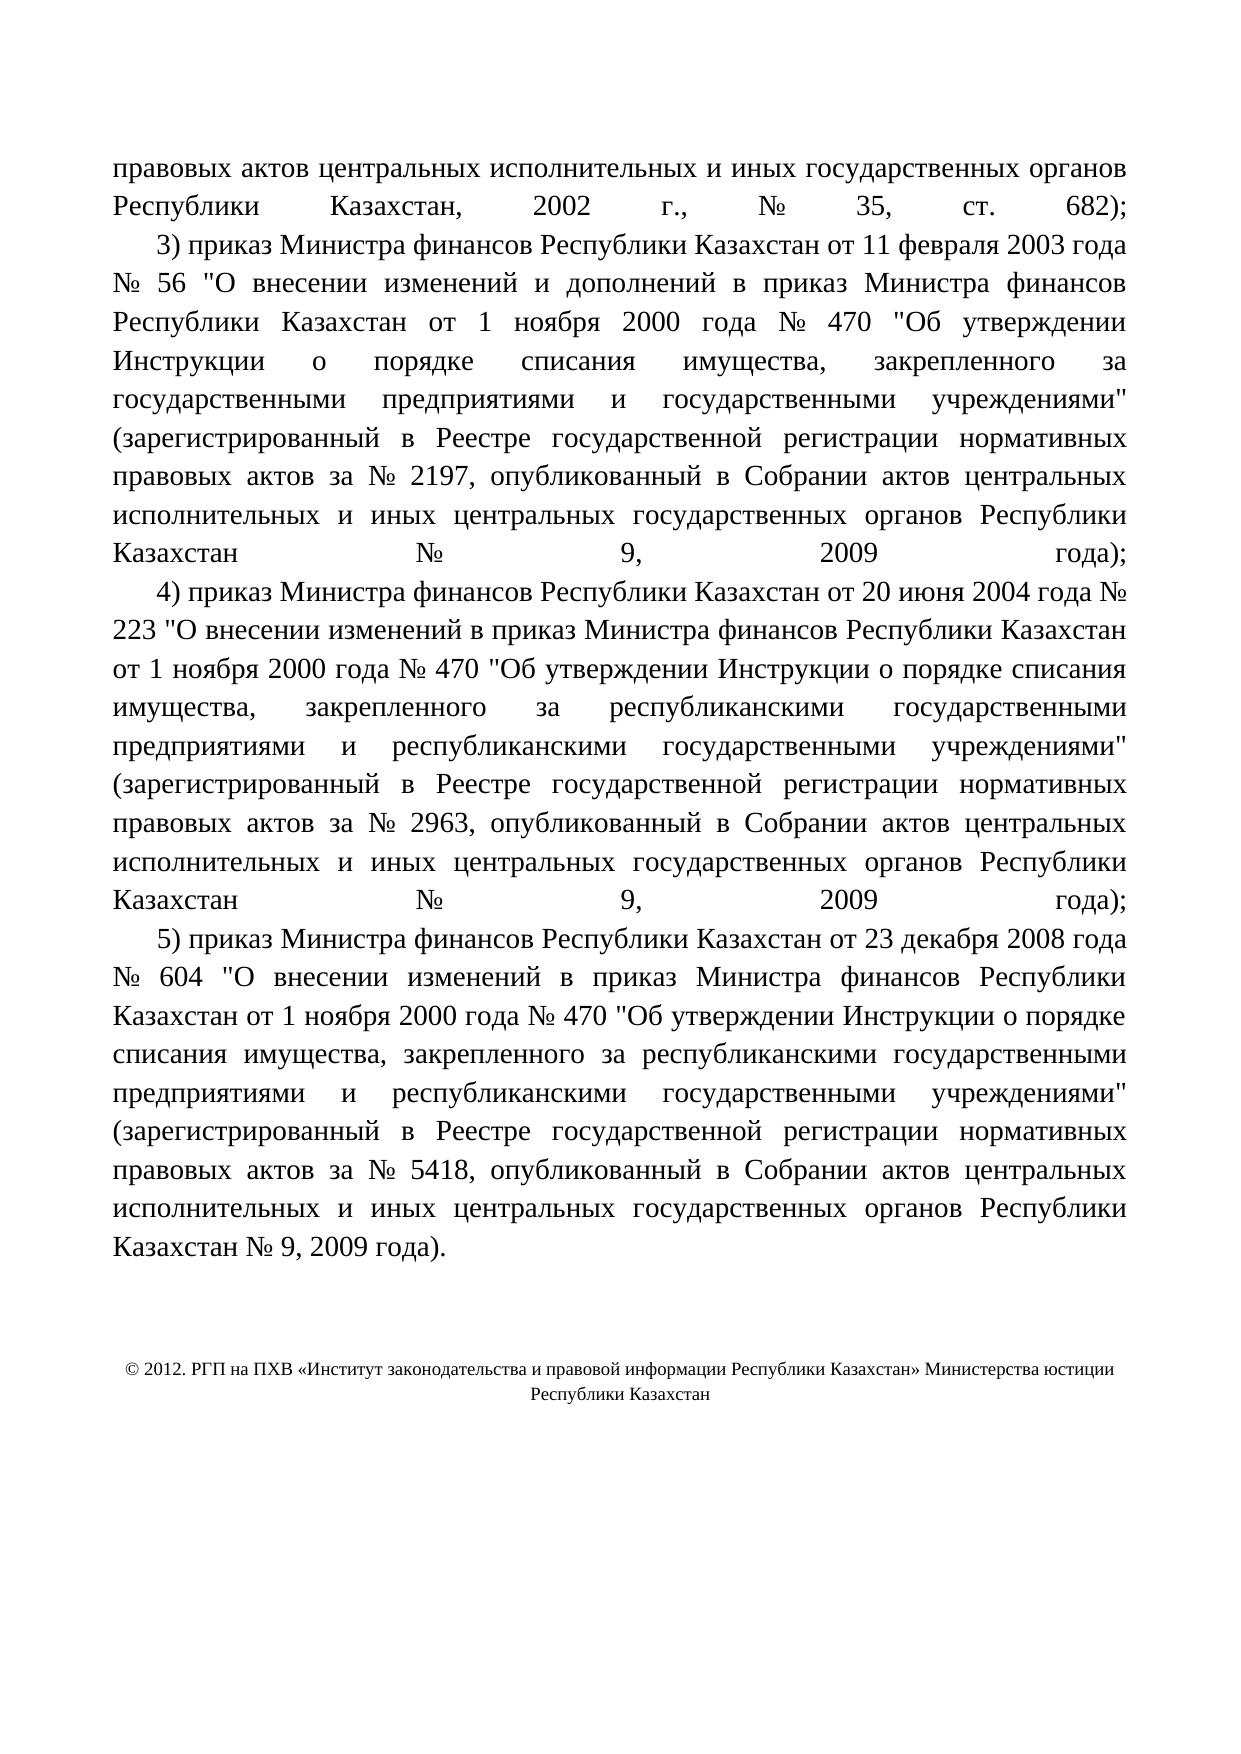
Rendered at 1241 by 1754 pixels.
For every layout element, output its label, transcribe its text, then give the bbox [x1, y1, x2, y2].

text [112, 150, 1128, 1263]
text © 2012. РГП на ПХВ «Институт законодательства и правовой информации Республики Казахстан» Министерства юстиции Республики Казахстан [112, 1358, 1128, 1405]
